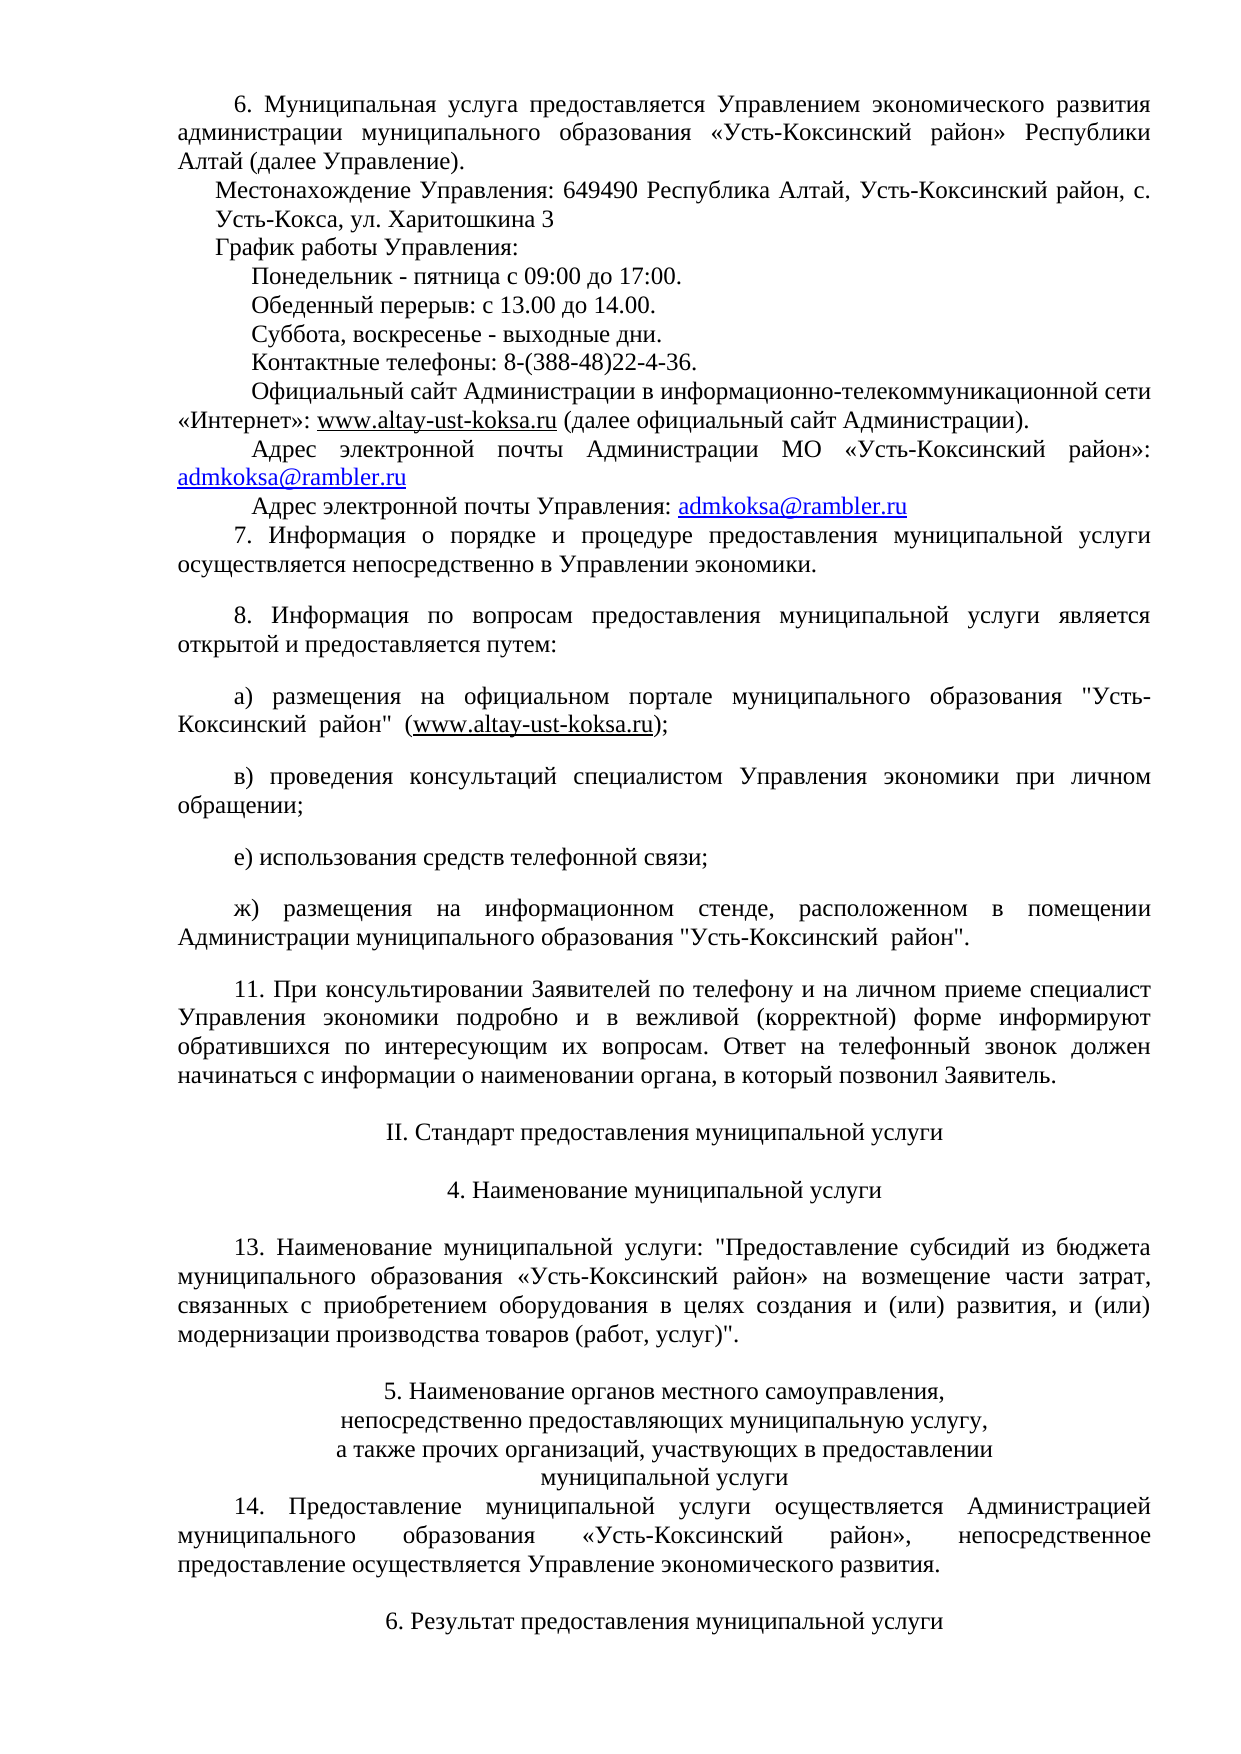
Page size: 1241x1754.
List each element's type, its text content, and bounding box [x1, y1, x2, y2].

text 11. При консультировании Заявителей по телефону и на личном приеме специалист Управления экономики подробно и в вежливой (корректной) форме информируют обратившихся по интересующим их вопросам. Ответ на телефонный звонок должен начинаться с информации о наименовании органа, в который позвонил Заявитель. [177, 974, 1152, 1089]
text Адрес электронной почты Управления: admkoksa@rambler.ru [177, 491, 1152, 520]
text а также прочих организаций, участвующих в предоставлении [177, 1434, 1152, 1462]
text II. Стандарт предоставления муниципальной услуги [177, 1117, 1152, 1146]
text Обеденный перерыв: с 13.00 до 14.00. [177, 290, 1152, 319]
text Официальный сайт Администрации в информационно-телекоммуникационной сети «Интернет»: www.altay-ust-koksa.ru (далее официальный сайт Администрации). [177, 376, 1152, 434]
text 6. Муниципальная услуга предоставляется Управлением экономического развития администрации муниципального образования «Усть-Коксинский район» Республики Алтай (далее Управление). [177, 89, 1152, 175]
text Суббота, воскресенье - выходные дни. [177, 319, 1152, 347]
text ж) размещения на информационном стенде, расположенном в помещении Администрации муниципального образования "Усть-Коксинский район". [177, 893, 1152, 951]
text 8. Информация по вопросам предоставления муниципальной услуги является открытой и предоставляется путем: [177, 600, 1152, 658]
text 13. Наименование муниципальной услуги: "Предоставление субсидий из бюджета муниципального образования «Усть-Коксинский район» на возмещение части затрат, связанных с приобретением оборудования в целях создания и (или) развития, и (или) модернизации производства товаров (работ, услуг)". [177, 1232, 1152, 1347]
text непосредственно предоставляющих муниципальную услугу, [177, 1405, 1152, 1434]
text 7. Информация о порядке и процедуре предоставления муниципальной услуги осуществляется непосредственно в Управлении экономики. [177, 520, 1152, 577]
text График работы Управления: [215, 232, 1152, 261]
text 4. Наименование муниципальной услуги [177, 1175, 1152, 1204]
text Адрес электронной почты Администрации МО «Усть-Коксинский район»: admkoksa@rambler.ru [177, 434, 1152, 491]
text муниципальной услуги [177, 1462, 1152, 1491]
text 14. Предоставление муниципальной услуги осуществляется Администрацией муниципального образования «Усть-Коксинский район», непосредственное предоставление осуществляется Управление экономического развития. [177, 1491, 1152, 1577]
text Местонахождение Управления: 649490 Республика Алтай, Усть-Коксинский район, с. Усть-Кокса, ул. Харитошкина 3 [215, 175, 1152, 232]
text 6. Результат предоставления муниципальной услуги [177, 1606, 1152, 1635]
text е) использования средств телефонной связи; [177, 842, 1152, 870]
text 5. Наименование органов местного самоуправления, [177, 1376, 1152, 1405]
text Понедельник - пятница с 09:00 до 17:00. [177, 261, 1152, 290]
text Контактные телефоны: 8-(388-48)22-4-36. [177, 347, 1152, 376]
text в) проведения консультаций специалистом Управления экономики при личном обращении; [177, 761, 1152, 819]
text а) размещения на официальном портале муниципального образования "Усть-Коксинский район" (www.altay-ust-koksa.ru); [177, 681, 1152, 738]
